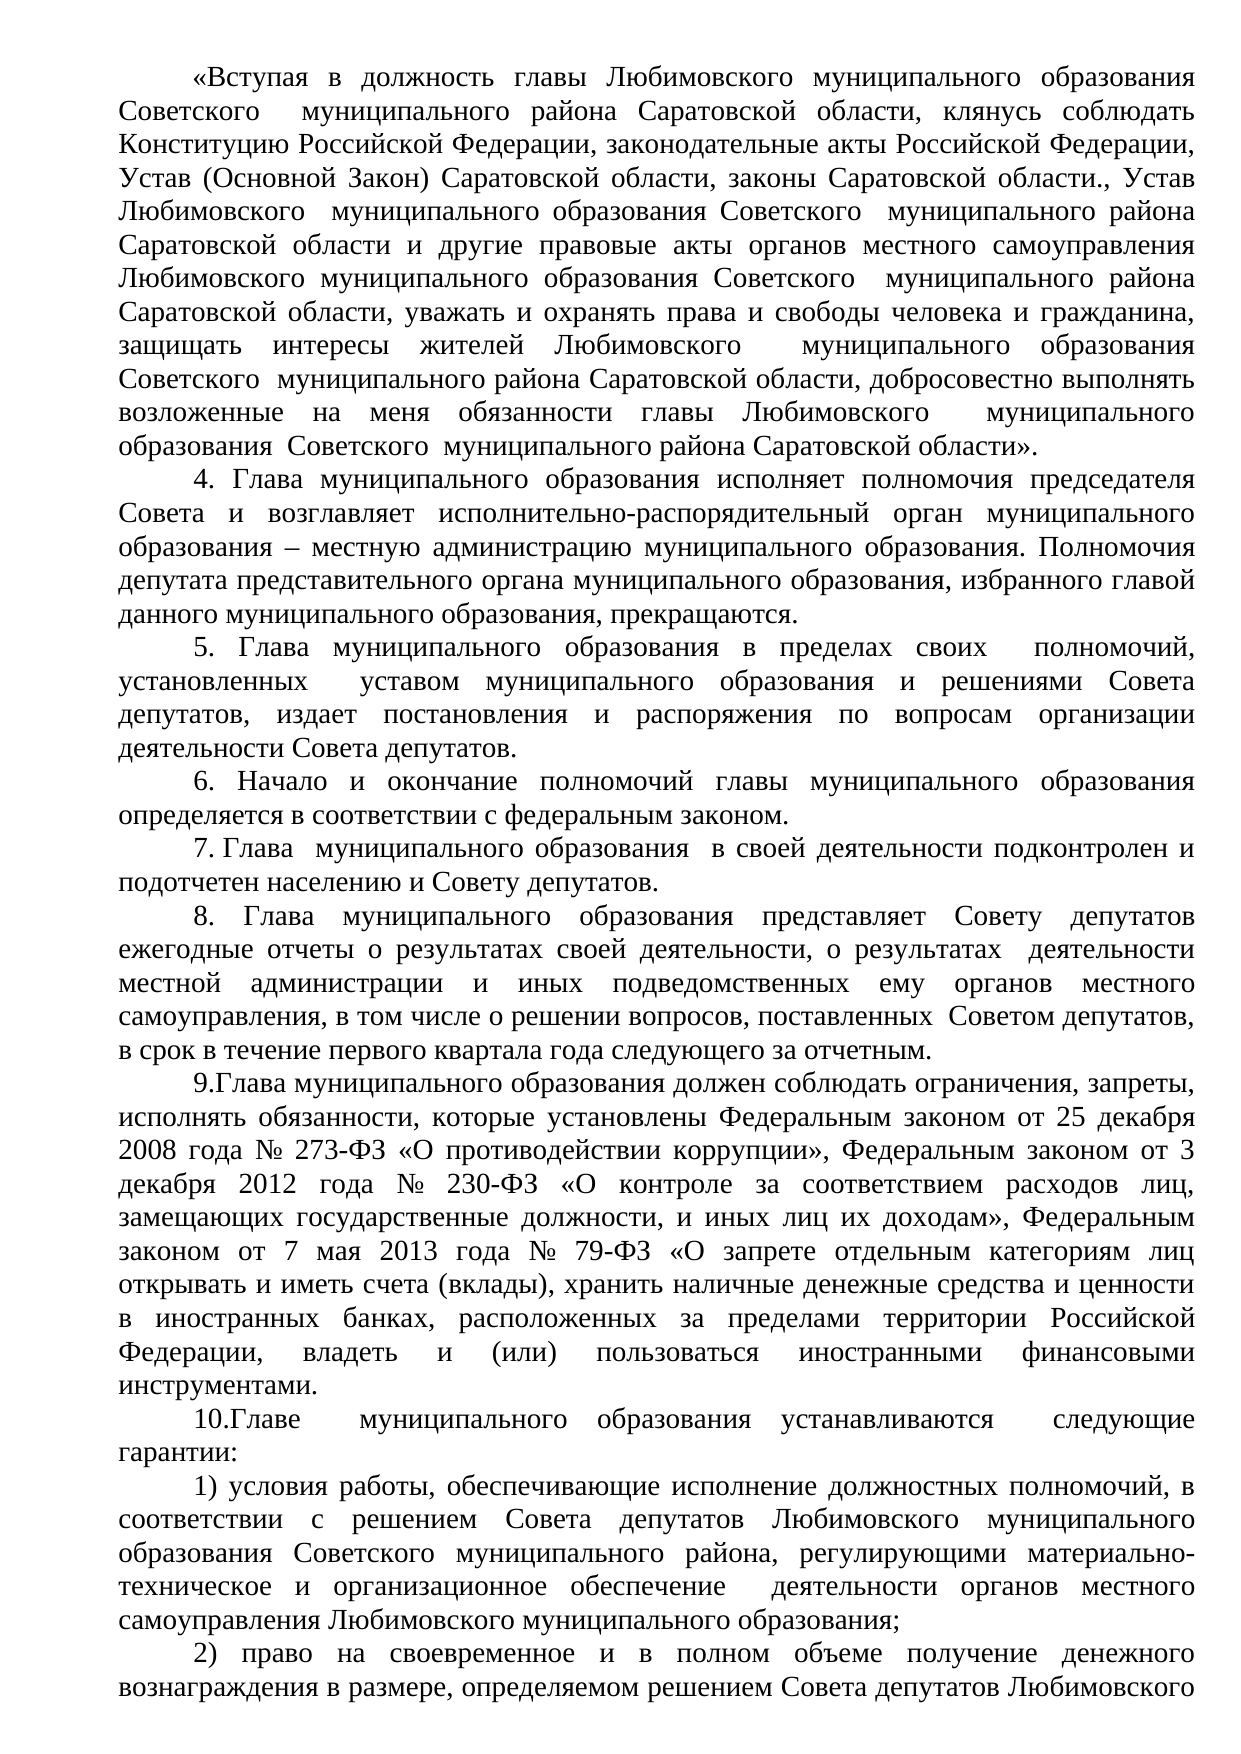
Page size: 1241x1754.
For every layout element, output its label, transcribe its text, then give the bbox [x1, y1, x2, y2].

text 8. Глава муниципального образования представляет Совету депутатов ежегодные отчеты о результатах своей деятельности, о результатах деятельности местной администрации и иных подведомственных ему органов местного самоуправления, в том числе о решении вопросов, поставленных Советом депутатов, в срок в течение первого квартала года следующего за отчетным. [118, 898, 1196, 1065]
text 10.Главе муниципального образования устанавливаются следующие гарантии: [118, 1401, 1196, 1468]
text 6. Начало и окончание полномочий главы муниципального образования определяется в соответствии с федеральным законом. [118, 763, 1196, 831]
text 7. Глава муниципального образования в своей деятельности подконтролен и подотчетен населению и Совету депутатов. [118, 831, 1196, 898]
text 9.Глава муниципального образования должен соблюдать ограничения, запреты, исполнять обязанности, которые установлены Федеральным законом от 25 декабря 2008 года № 273-ФЗ «О противодействии коррупции», Федеральным законом от 3 декабря 2012 года № 230-ФЗ «О контроле за соответствием расходов лиц, замещающих государственные должности, и иных лиц их доходам», Федеральным законом от 7 мая 2013 года № 79-ФЗ «О запрете отдельным категориям лиц открывать и иметь счета (вклады), хранить наличные денежные средства и ценности в иностранных банках, расположенных за пределами территории Российской Федерации, владеть и (или) пользоваться иностранными финансовыми инструментами. [118, 1065, 1196, 1401]
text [118, 1636, 1196, 1703]
text 4. Глава муниципального образования исполняет полномочия председателя Совета и возглавляет исполнительно-распорядительный орган муниципального образования – местную администрацию муниципального образования. Полномочия депутата представительного органа муниципального образования, избранного главой данного муниципального образования, прекращаются. [118, 462, 1196, 629]
text «Вступая в должность главы Любимовского муниципального образования Советского муниципального района Саратовской области, клянусь соблюдать Конституцию Российской Федерации, законодательные акты Российской Федерации, Устав (Основной Закон) Саратовской области, законы Саратовской области., Устав Любимовского муниципального образования Советского муниципального района Саратовской области и другие правовые акты органов местного самоуправления Любимовского муниципального образования Советского муниципального района Саратовской области, уважать и охранять права и свободы человека и гражданина, защищать интересы жителей Любимовского муниципального образования Советского муниципального района Саратовской области, добросовестно выполнять возложенные на меня обязанности главы Любимовского муниципального образования Советского муниципального района Саратовской области». [118, 59, 1196, 462]
text 1) условия работы, обеспечивающие исполнение должностных полномочий, в соответствии с решением Совета депутатов Любимовского муниципального образования Советского муниципального района, регулирующими материально-техническое и организационное обеспечение деятельности органов местного самоуправления Любимовского муниципального образования; [118, 1468, 1196, 1636]
text 5. Глава муниципального образования в пределах своих полномочий, установленных уставом муниципального образования и решениями Совета депутатов, издает постановления и распоряжения по вопросам организации деятельности Совета депутатов. [118, 629, 1196, 763]
